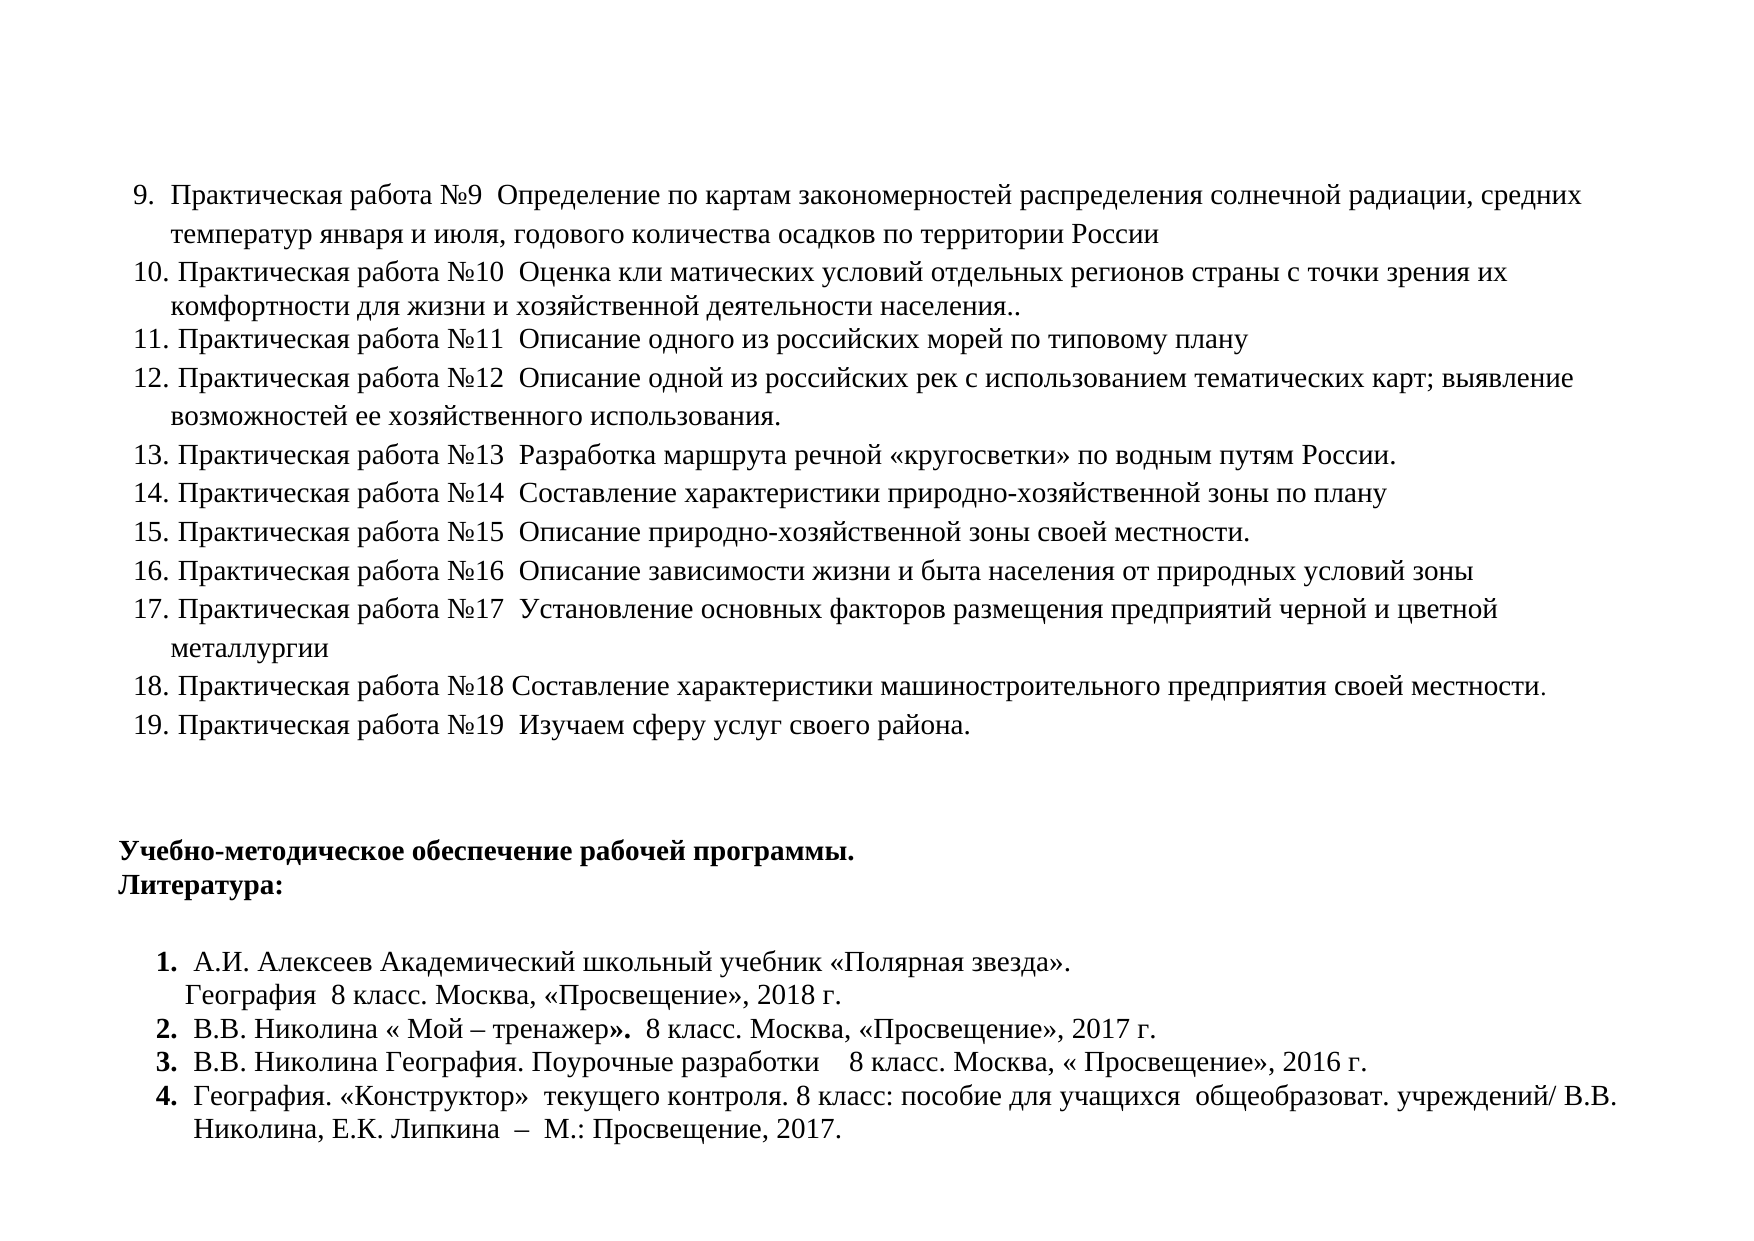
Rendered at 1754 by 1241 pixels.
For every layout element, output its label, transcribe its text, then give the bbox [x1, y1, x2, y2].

text Литература: [118, 867, 1636, 900]
list А.И. Алексеев Академический школьный учебник «Полярная звезда». [156, 944, 1636, 977]
list Практическая работа №16 Описание зависимости жизни и быта населения от природных условий зоны [133, 553, 1636, 586]
list Практическая работа №18 Составление характеристики машиностроительного предприятия своей местности. [133, 668, 1636, 702]
list Практическая работа №11 Описание одного из российских морей по типовому плану [133, 321, 1636, 355]
list Практическая работа №19 Изучаем сферу услуг своего района. [133, 707, 1636, 740]
text География 8 класс. Москва, «Просвещение», 2018 г. [177, 977, 1636, 1011]
list В.В. Николина География. Поурочные разработки 8 класс. Москва, « Просвещение», 2016 г. [156, 1044, 1636, 1078]
list Практическая работа №13 Разработка маршрута речной «кругосветки» по водным путям России. [133, 437, 1636, 471]
list Практическая работа №10 Оценка кли матических условий отдельных регионов страны с точки зрения их комфортности для жизни и хозяйственной деятельности населения.. [133, 254, 1632, 321]
list География. «Конструктор» текущего контроля. 8 класс: пособие для учащихся общеобразоват. учреждений/ В.В. Николина, Е.К. Липкина – М.: Просвещение, 2017. [156, 1078, 1636, 1145]
list Практическая работа №14 Составление характеристики природно-хозяйственной зоны по плану [133, 476, 1636, 509]
list Практическая работа №15 Описание природно-хозяйственной зоны своей местности. [133, 514, 1636, 548]
text Учебно-методическое обеспечение рабочей программы. [118, 833, 1636, 867]
list В.В. Николина « Мой – тренажер». 8 класс. Москва, «Просвещение», 2017 г. [156, 1011, 1636, 1044]
list Практическая работа №17 Установление основных факторов размещения предприятий черной и цветной металлургии [133, 591, 1636, 663]
list Практическая работа №12 Описание одной из российских рек с использованием тематических карт; выявление возможностей ее хозяйственного использования. [133, 360, 1636, 432]
list Практическая работа №9 Определение по картам закономерностей распределения солнечной радиации, средних температур января и июля, годового количества осадков по территории России [133, 177, 1636, 249]
